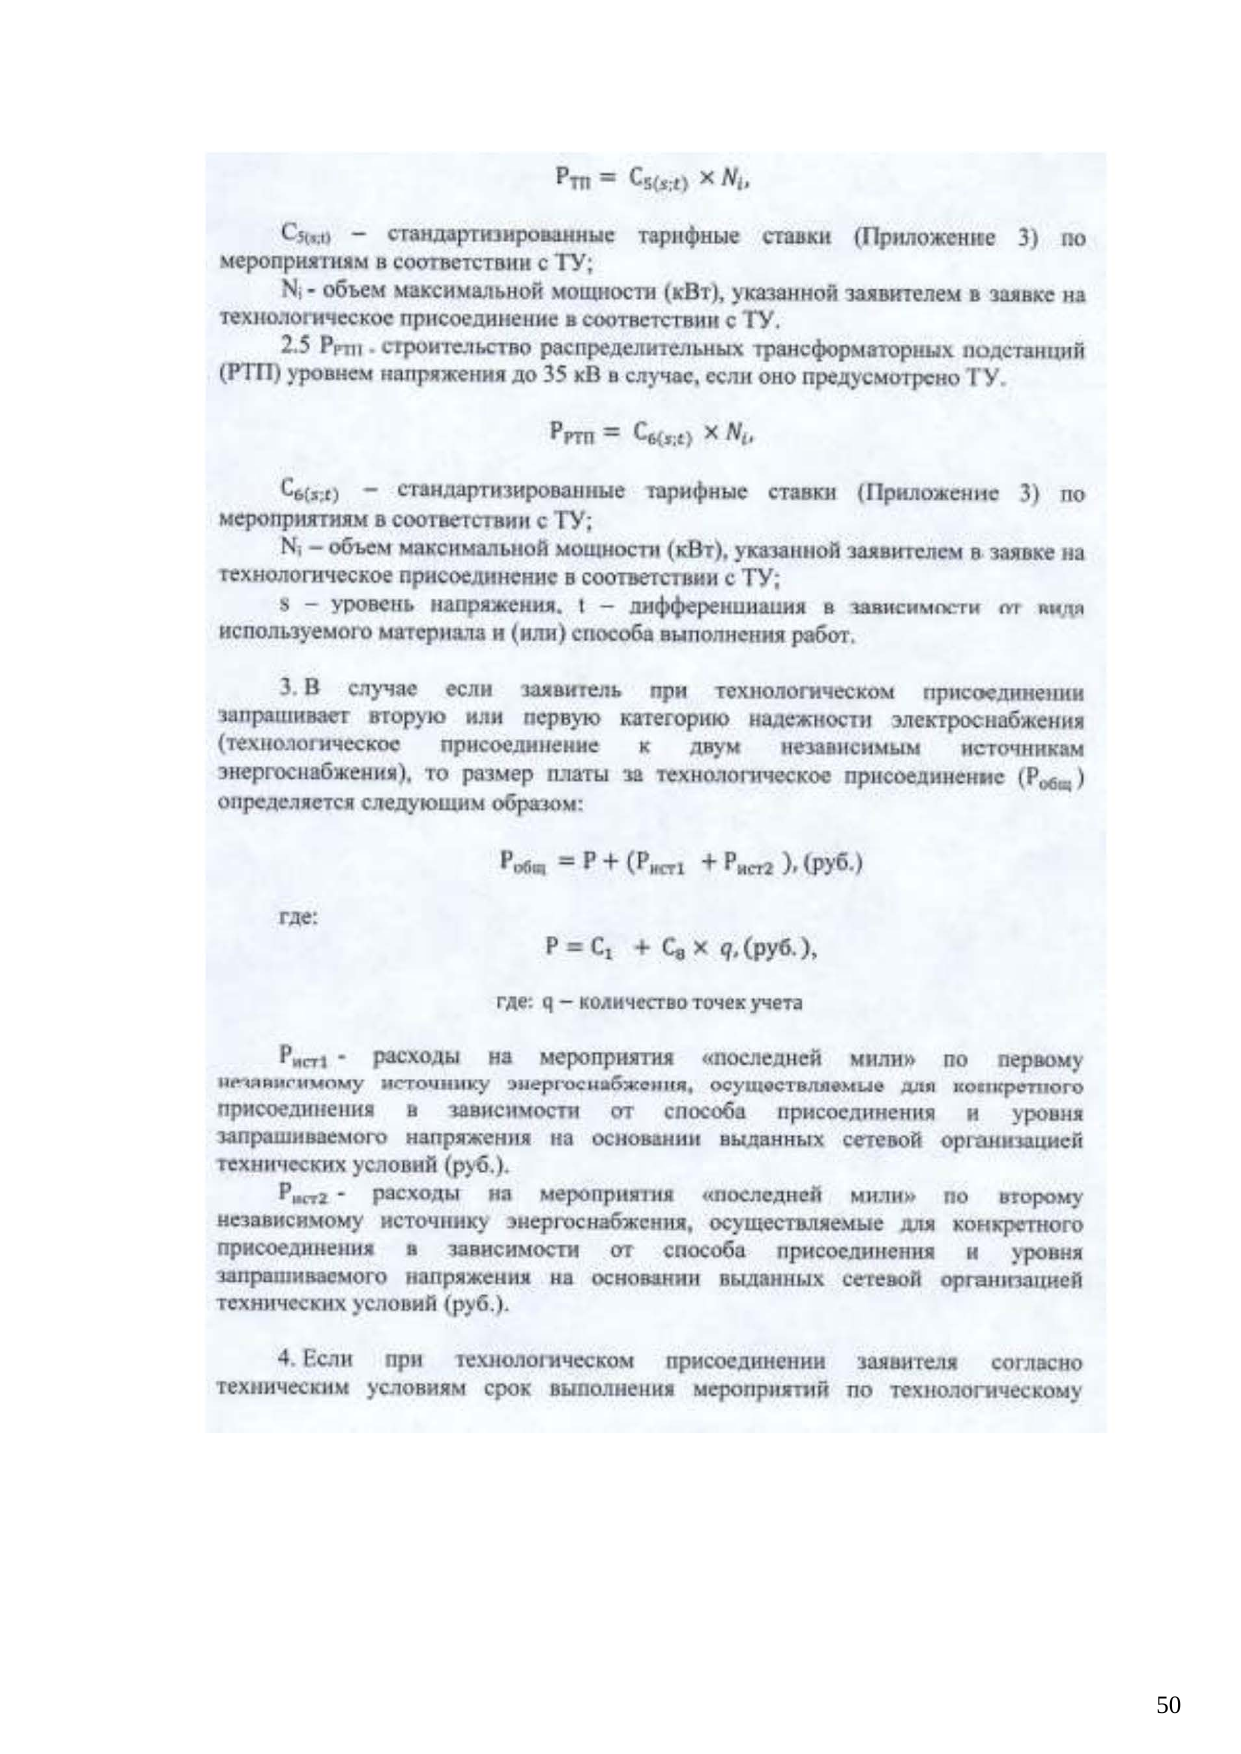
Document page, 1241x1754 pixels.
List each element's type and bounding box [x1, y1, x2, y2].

picture [103, 88, 1181, 1612]
